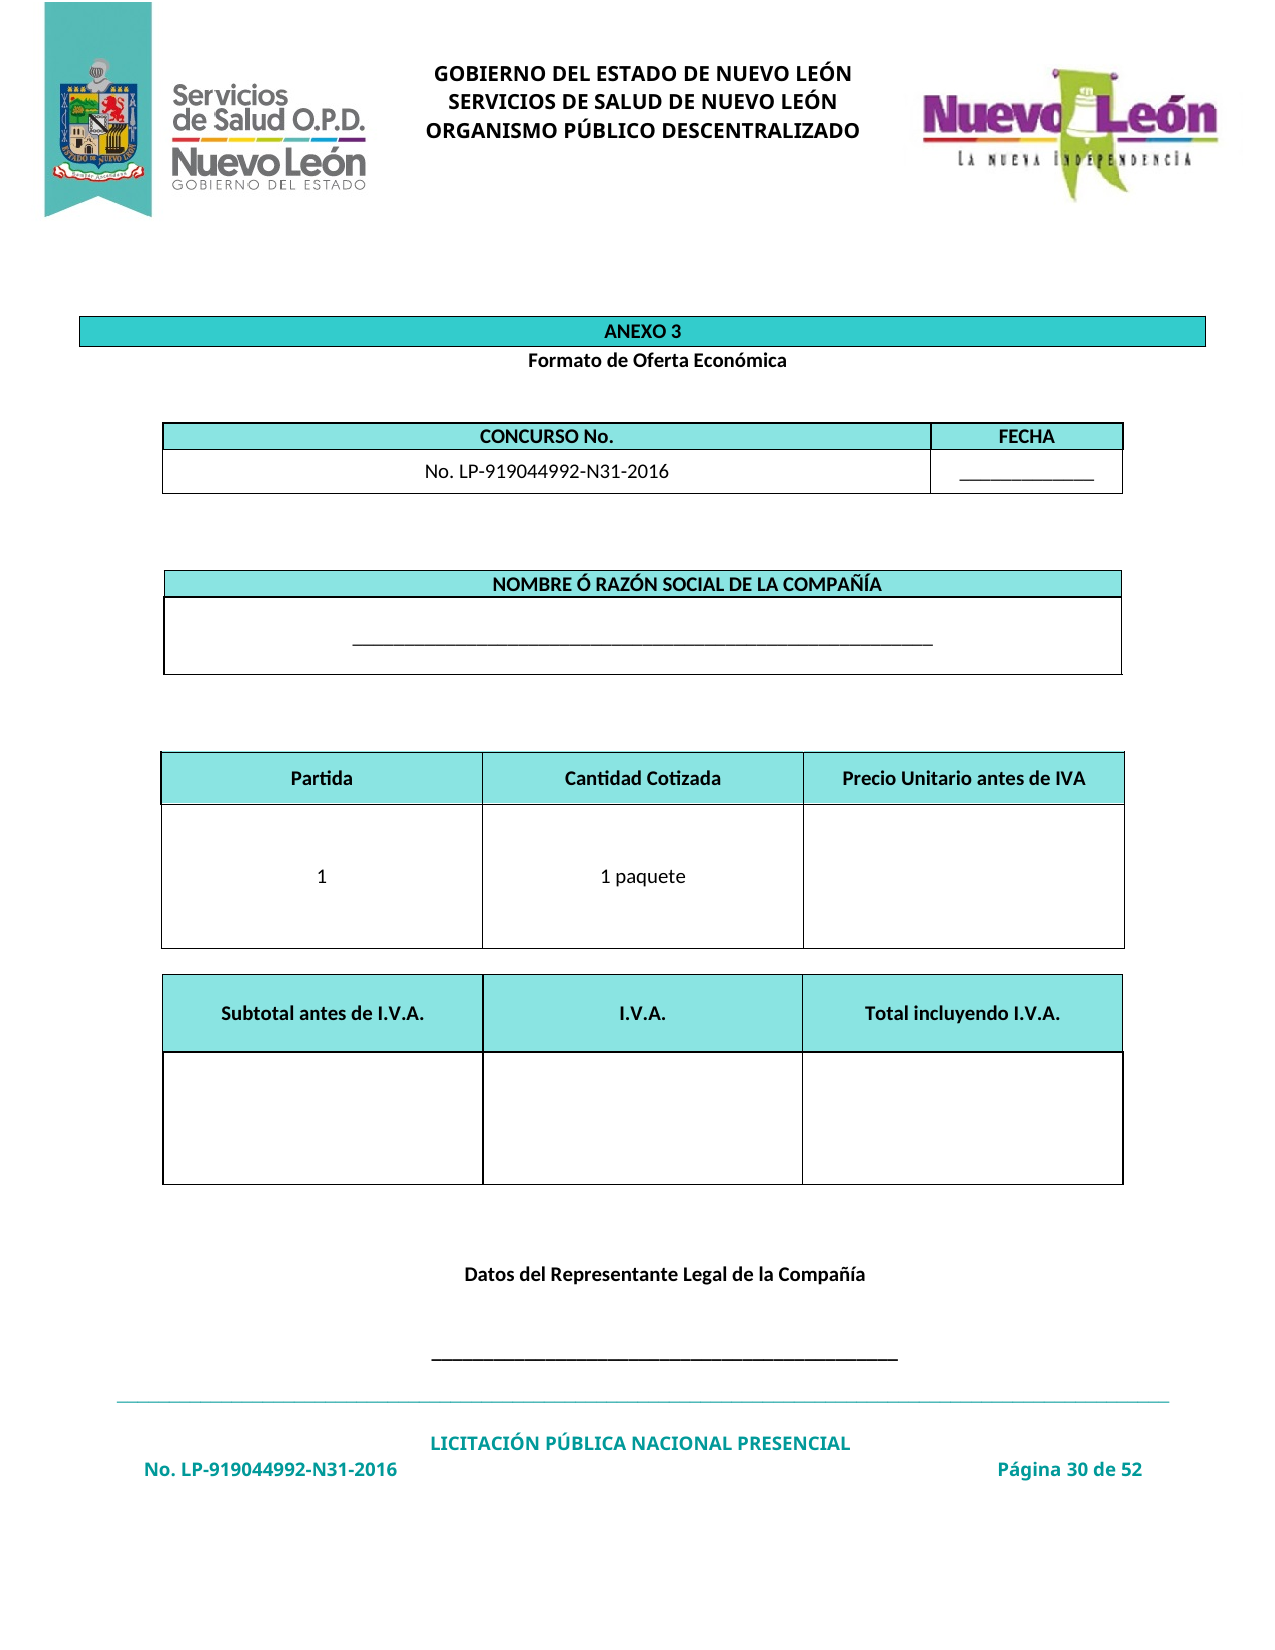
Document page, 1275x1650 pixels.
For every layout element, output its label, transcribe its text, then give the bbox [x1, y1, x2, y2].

table_cell [164, 1053, 482, 1184]
table_cell 1 [162, 805, 482, 948]
table_cell [804, 805, 1124, 948]
table_header Precio Unitario antes de IVA [804, 753, 1124, 803]
table_header Total incluyendo I.V.A. [803, 975, 1122, 1051]
table_header FECHA [932, 424, 1122, 449]
table_cell [803, 1053, 1122, 1184]
text ANEXO 3 [80, 317, 1205, 346]
text Formato de Oferta Económica [118, 347, 1197, 373]
table_cell ________________________________________________________ [165, 598, 1121, 674]
table_cell No. LP-919044992-N31-2016 [163, 450, 930, 493]
table_header Cantidad Cotizada [483, 753, 803, 803]
table_cell [484, 1053, 802, 1184]
table_cell _____________ [931, 450, 1122, 493]
table_header CONCURSO No. [164, 424, 930, 449]
table_header I.V.A. [484, 975, 802, 1051]
picture [15, 2, 1249, 229]
table_header Subtotal antes de I.V.A. [163, 975, 482, 1051]
table_header Partida [162, 753, 482, 803]
table_cell 1 paquete [483, 805, 803, 948]
text Datos del Representante Legal de la Compañía [133, 1262, 1197, 1287]
table_header NOMBRE Ó RAZÓN SOCIAL DE LA COMPAÑÍA [165, 571, 1121, 596]
text _____________________________________________ [133, 1338, 1197, 1363]
